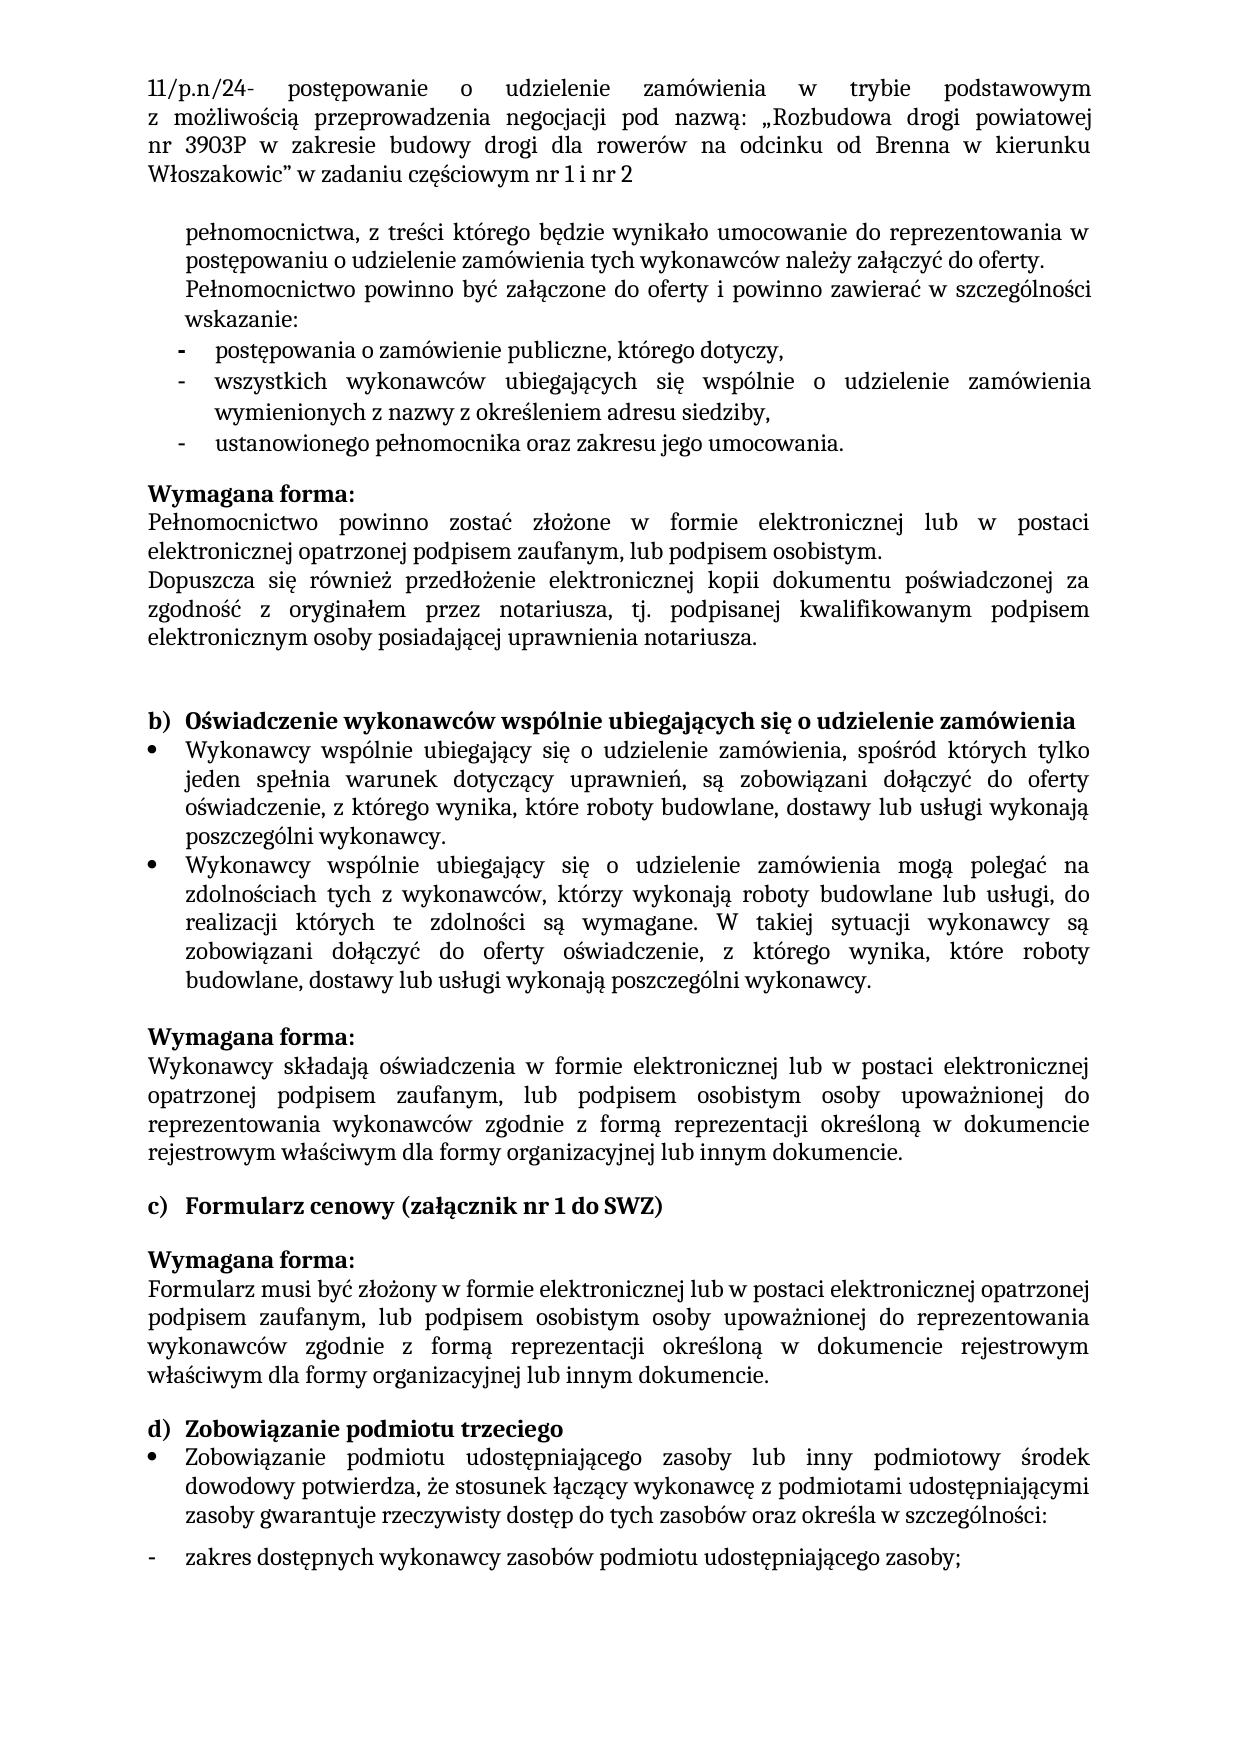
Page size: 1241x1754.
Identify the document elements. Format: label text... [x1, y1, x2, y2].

text Formularz musi być złożony w formie elektronicznej lub w postaci elektronicznej opatrzonej podpisem zaufanym, lub podpisem osobistym osoby upoważnionej do reprezentowania wykonawców zgodnie z formą reprezentacji określoną w dokumencie rejestrowym właściwym dla formy organizacyjnej lub innym dokumencie. [148, 1274, 1091, 1389]
list wszystkich wykonawców ubiegających się wspólnie o udzielenie zamówienia wymienionych z nazwy z określeniem adresu siedziby, [177, 366, 1093, 426]
list Zobowiązanie podmiotu trzeciego [148, 1414, 1104, 1443]
text Pełnomocnictwo powinno być załączone do oferty i powinno zawierać w szczególności wskazanie: [185, 275, 1093, 334]
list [148, 217, 1091, 275]
list Oświadczenie wykonawców wspólnie ubiegających się o udzielenie zamówienia [148, 707, 1104, 736]
list postępowania o zamówienie publiczne, którego dotyczy, [177, 335, 1093, 365]
text Pełnomocnictwo powinno zostać złożone w formie elektronicznej lub w postaci elektronicznej opatrzonej podpisem zaufanym, lub podpisem osobistym. [148, 508, 1091, 566]
list zakres dostępnych wykonawcy zasobów podmiotu udostępniającego zasoby; [148, 1542, 1091, 1572]
list ustanowionego pełnomocnika oraz zakresu jego umocowania. [177, 427, 1093, 457]
list Zobowiązanie podmiotu udostępniającego zasoby lub inny podmiotowy środek dowodowy potwierdza, że stosunek łączący wykonawcę z podmiotami udostępniającymi zasoby gwarantuje rzeczywisty dostęp do tych zasobów oraz określa w szczególności: [148, 1443, 1091, 1529]
text Dopuszcza się również przedłożenie elektronicznej kopii dokumentu poświadczonej za zgodność z oryginałem przez notariusza, tj. podpisanej kwalifikowanym podpisem elektronicznym osoby posiadającej uprawnienia notariusza. [148, 566, 1091, 652]
list Formularz cenowy (załącznik nr 1 do SWZ) [148, 1192, 1104, 1221]
text Wymagana forma: [148, 479, 1091, 508]
list Wykonawcy wspólnie ubiegający się o udzielenie zamówienia, spośród których tylko jeden spełnia warunek dotyczący uprawnień, są zobowiązani dołączyć do oferty oświadczenie, z którego wynika, które roboty budowlane, dostawy lub usługi wykonają poszczególni wykonawcy. [148, 736, 1091, 851]
text Wykonawcy składają oświadczenia w formie elektronicznej lub w postaci elektronicznej opatrzonej podpisem zaufanym, lub podpisem osobistym osoby upoważnionej do reprezentowania wykonawców zgodnie z formą reprezentacji określoną w dokumencie rejestrowym właściwym dla formy organizacyjnej lub innym dokumencie. [148, 1052, 1091, 1167]
list Wykonawcy wspólnie ubiegający się o udzielenie zamówienia mogą polegać na zdolnościach tych z wykonawców, którzy wykonają roboty budowlane lub usługi, do realizacji których te zdolności są wymagane. W takiej sytuacji wykonawcy są zobowiązani dołączyć do oferty oświadczenie, z którego wynika, które roboty budowlane, dostawy lub usługi wykonają poszczególni wykonawcy. [148, 851, 1091, 994]
text Wymagana forma: [148, 1246, 1104, 1274]
text Wymagana forma: [148, 1023, 1091, 1052]
